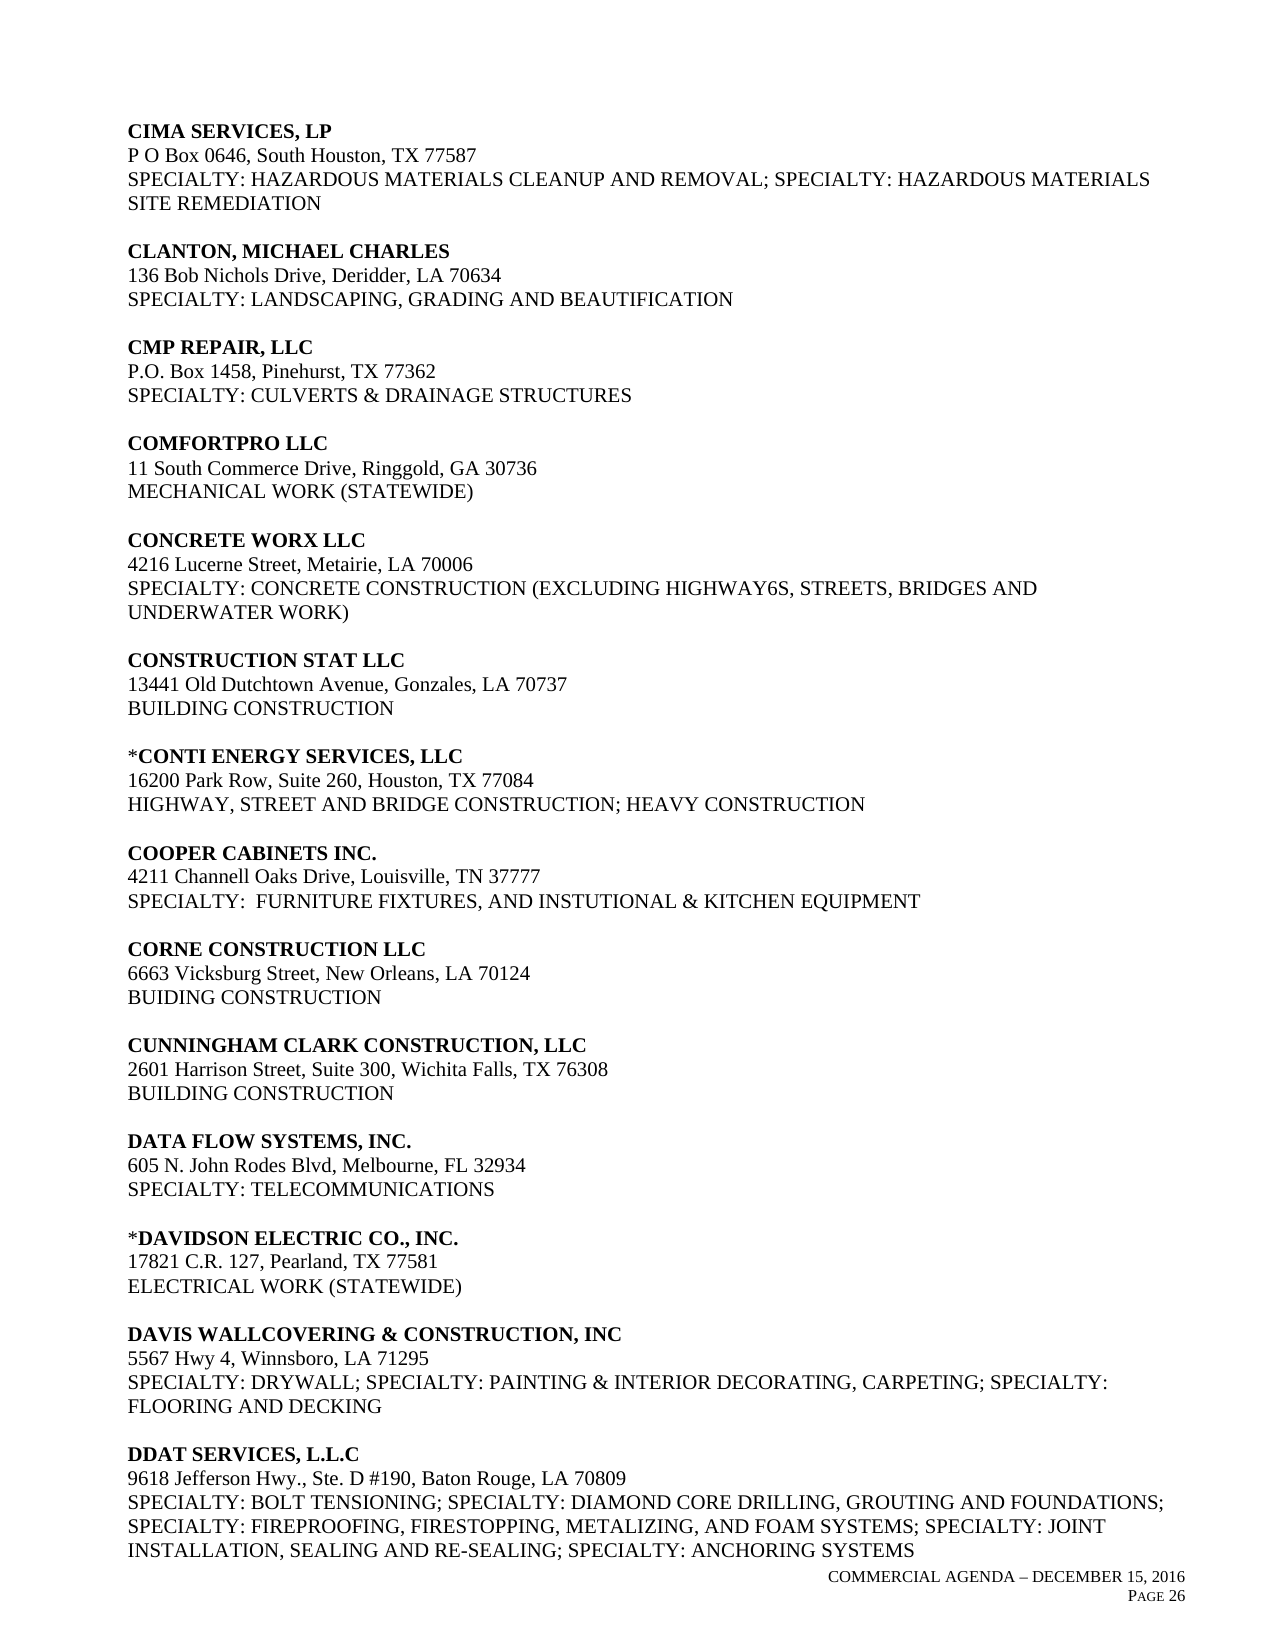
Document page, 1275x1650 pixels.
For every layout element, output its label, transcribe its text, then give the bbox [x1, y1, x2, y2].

text *DAVIDSON ELECTRIC CO., INC. 17821 C.R. 127, Pearland, TX 77581 [127, 1225, 1185, 1273]
text BUILDING CONSTRUCTION [127, 696, 1185, 720]
text DAVIS WALLCOVERING & CONSTRUCTION, INC [127, 1322, 1185, 1346]
text BUILDING CONSTRUCTION [127, 1081, 1185, 1105]
text SPECIALTY: FURNITURE FIXTURES, AND INSTUTIONAL & KITCHEN EQUIPMENT [127, 888, 1185, 913]
text BUIDING CONSTRUCTION [127, 985, 1185, 1009]
text 4211 Channell Oaks Drive, Louisville, TN 37777 [127, 864, 1185, 888]
text 5567 Hwy 4, Winnsboro, LA 71295 [127, 1346, 1185, 1370]
text SPECIALTY: HAZARDOUS MATERIALS CLEANUP AND REMOVAL; SPECIALTY: HAZARDOUS MATERIALS SITE REMEDIATION [127, 167, 1185, 215]
text SPECIALTY: CULVERTS & DRAINAGE STRUCTURES [127, 383, 1185, 407]
text 605 N. John Rodes Blvd, Melbourne, FL 32934 [127, 1153, 1185, 1177]
text SPECIALTY: BOLT TENSIONING; SPECIALTY: DIAMOND CORE DRILLING, GROUTING AND FOUNDATIONS; SPECIALTY: FIREPROOFING, FIRESTOPPING, METALIZING, AND FOAM SYSTEMS; SPECIALTY: JOINT INSTALLATION, SEALING AND RE-SEALING; SPECIALTY: ANCHORING SYSTEMS [127, 1490, 1185, 1562]
text HIGHWAY, STREET AND BRIDGE CONSTRUCTION; HEAVY CONSTRUCTION [127, 792, 1185, 816]
text *CONTI ENERGY SERVICES, LLC 16200 Park Row, Suite 260, Houston, TX 77084 [127, 744, 1185, 792]
text CUNNINGHAM CLARK CONSTRUCTION, LLC [127, 1033, 1185, 1057]
text CMP REPAIR, LLC [127, 335, 1185, 359]
text CLANTON, MICHAEL CHARLES [127, 239, 1185, 263]
text 2601 Harrison Street, Suite 300, Wichita Falls, TX 76308 [127, 1057, 1185, 1081]
text DATA FLOW SYSTEMS, INC. [127, 1129, 1185, 1153]
text MECHANICAL WORK (STATEWIDE) [127, 479, 1185, 503]
text CIMA SERVICES, LP [127, 118, 1185, 143]
text SPECIALTY: CONCRETE CONSTRUCTION (EXCLUDING HIGHWAY6S, STREETS, BRIDGES AND UNDERWATER WORK) [127, 576, 1185, 624]
text COMFORTPRO LLC [127, 431, 1185, 455]
text 11 South Commerce Drive, Ringgold, GA 30736 [127, 455, 1185, 479]
text 9618 Jefferson Hwy., Ste. D #190, Baton Rouge, LA 70809 [127, 1466, 1185, 1490]
text SPECIALTY: TELECOMMUNICATIONS [127, 1177, 1185, 1201]
text DDAT SERVICES, L.L.C [127, 1442, 1185, 1466]
text P.O. Box 1458, Pinehurst, TX 77362 [127, 359, 1185, 383]
text SPECIALTY: DRYWALL; SPECIALTY: PAINTING & INTERIOR DECORATING, CARPETING; SPECIALTY: FLOORING AND DECKING [127, 1370, 1185, 1418]
text 6663 Vicksburg Street, New Orleans, LA 70124 [127, 961, 1185, 985]
text 136 Bob Nichols Drive, Deridder, LA 70634 [127, 263, 1185, 287]
text ELECTRICAL WORK (STATEWIDE) [127, 1273, 1185, 1298]
text CONCRETE WORX LLC [127, 528, 1185, 552]
text 4216 Lucerne Street, Metairie, LA 70006 [127, 552, 1185, 576]
text CONSTRUCTION STAT LLC [127, 648, 1185, 672]
text SPECIALTY: LANDSCAPING, GRADING AND BEAUTIFICATION [127, 287, 1185, 311]
text P O Box 0646, South Houston, TX 77587 [127, 143, 1185, 167]
text 13441 Old Dutchtown Avenue, Gonzales, LA 70737 [127, 672, 1185, 696]
text CORNE CONSTRUCTION LLC [127, 937, 1185, 961]
text COOPER CABINETS INC. [127, 840, 1185, 864]
